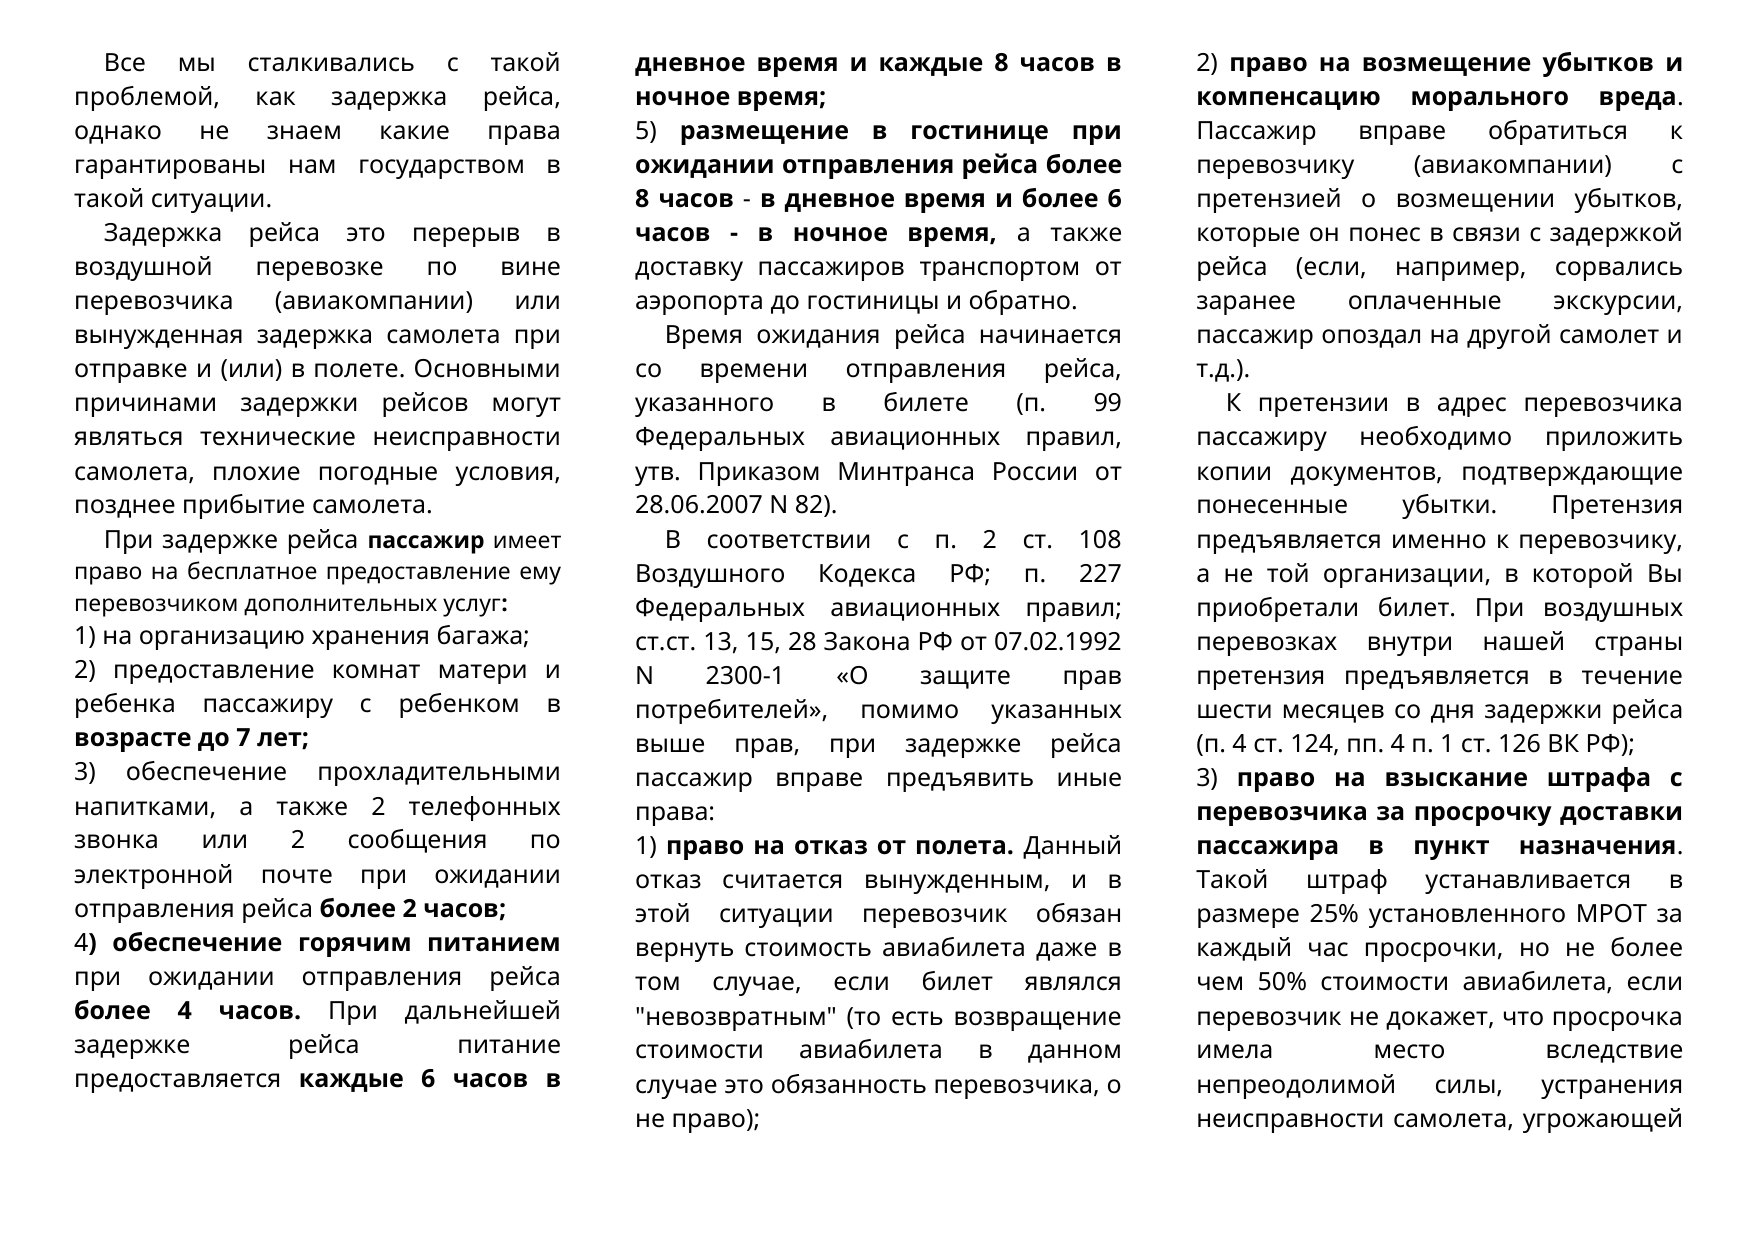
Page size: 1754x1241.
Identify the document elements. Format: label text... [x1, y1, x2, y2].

text 1) на организацию хранения багажа; [74, 618, 561, 652]
text Время ожидания рейса начинается со времени отправления рейса, указанного в билете (п. 99 Федеральных авиационных правил, утв. Приказом Минтранса России от 28.06.2007 N 82). [635, 317, 1122, 521]
text К претензии в адрес перевозчика пассажиру необходимо приложить копии документов, подтверждающие понесенные убытки. Претензия предъявляется именно к перевозчику, а не той организации, в которой Вы приобретали билет. При воздушных перевозках внутри нашей страны претензия предъявляется в течение шести месяцев со дня задержки рейса (п. 4 ст. 124, пп. 4 п. 1 ст. 126 ВК РФ); [1196, 385, 1683, 760]
text При задержке рейса пассажир имеет право на бесплатное предоставление ему перевозчиком дополнительных услуг: [74, 521, 561, 618]
text 4) обеспечение горячим питанием при ожидании отправления рейса более 4 часов. При дальнейшей задержке рейса питание предоставляется каждые 6 часов в дневное время и каждые 8 часов в ночное время; [74, 924, 561, 1095]
text Все мы сталкивались с такой проблемой, как задержка рейса, однако не знаем какие права гарантированы нам государством в такой ситуации. [74, 44, 561, 215]
text 1) право на отказ от полета. Данный отказ считается вынужденным, и в этой ситуации перевозчик обязан вернуть стоимость авиабилета даже в том случае, если билет являлся "невозвратным" (то есть возвращение стоимости авиабилета в данном случае это обязанность перевозчика, о не право); [635, 828, 1122, 1134]
text 5) размещение в гостинице при ожидании отправления рейса более 8 часов - в дневное время и более 6 часов - в ночное время, а также доставку пассажиров транспортом от аэропорта до гостиницы и обратно. [635, 112, 1122, 317]
text 2) предоставление комнат матери и ребенка пассажиру с ребенком в возрасте до 7 лет; [74, 652, 561, 754]
text 3) обеспечение прохладительными напитками, а также 2 телефонных звонка или 2 сообщения по электронной почте при ожидании отправления рейса более 2 часов; [74, 754, 561, 924]
text 2) право на возмещение убытков и компенсацию морального вреда. Пассажир вправе обратиться к перевозчику (авиакомпании) с претензией о возмещении убытков, которые он понес в связи с задержкой рейса (если, например, сорвались заранее оплаченные экскурсии, пассажир опоздал на другой самолет и т.д.). [1196, 44, 1683, 385]
text Задержка рейса это перерыв в воздушной перевозке по вине перевозчика (авиакомпании) или вынужденная задержка самолета при отправке и (или) в полете. Основными причинами задержки рейсов могут являться технические неисправности самолета, плохие погодные условия, позднее прибытие самолета. [74, 215, 561, 521]
text 4) обеспечение горячим питанием при ожидании отправления рейса более 4 часов. При дальнейшей задержке рейса питание предоставляется каждые 6 часов в дневное время и каждые 8 часов в ночное время; [635, 44, 1122, 112]
text В соответствии с п. 2 ст. 108 Воздушного Кодекса РФ; п. 227 Федеральных авиационных правил; ст.ст. 13, 15, 28 Закона РФ от 07.02.1992 N 2300-1 «О защите прав потребителей», помимо указанных выше прав, при задержке рейса пассажир вправе предъявить иные права: [635, 521, 1122, 828]
